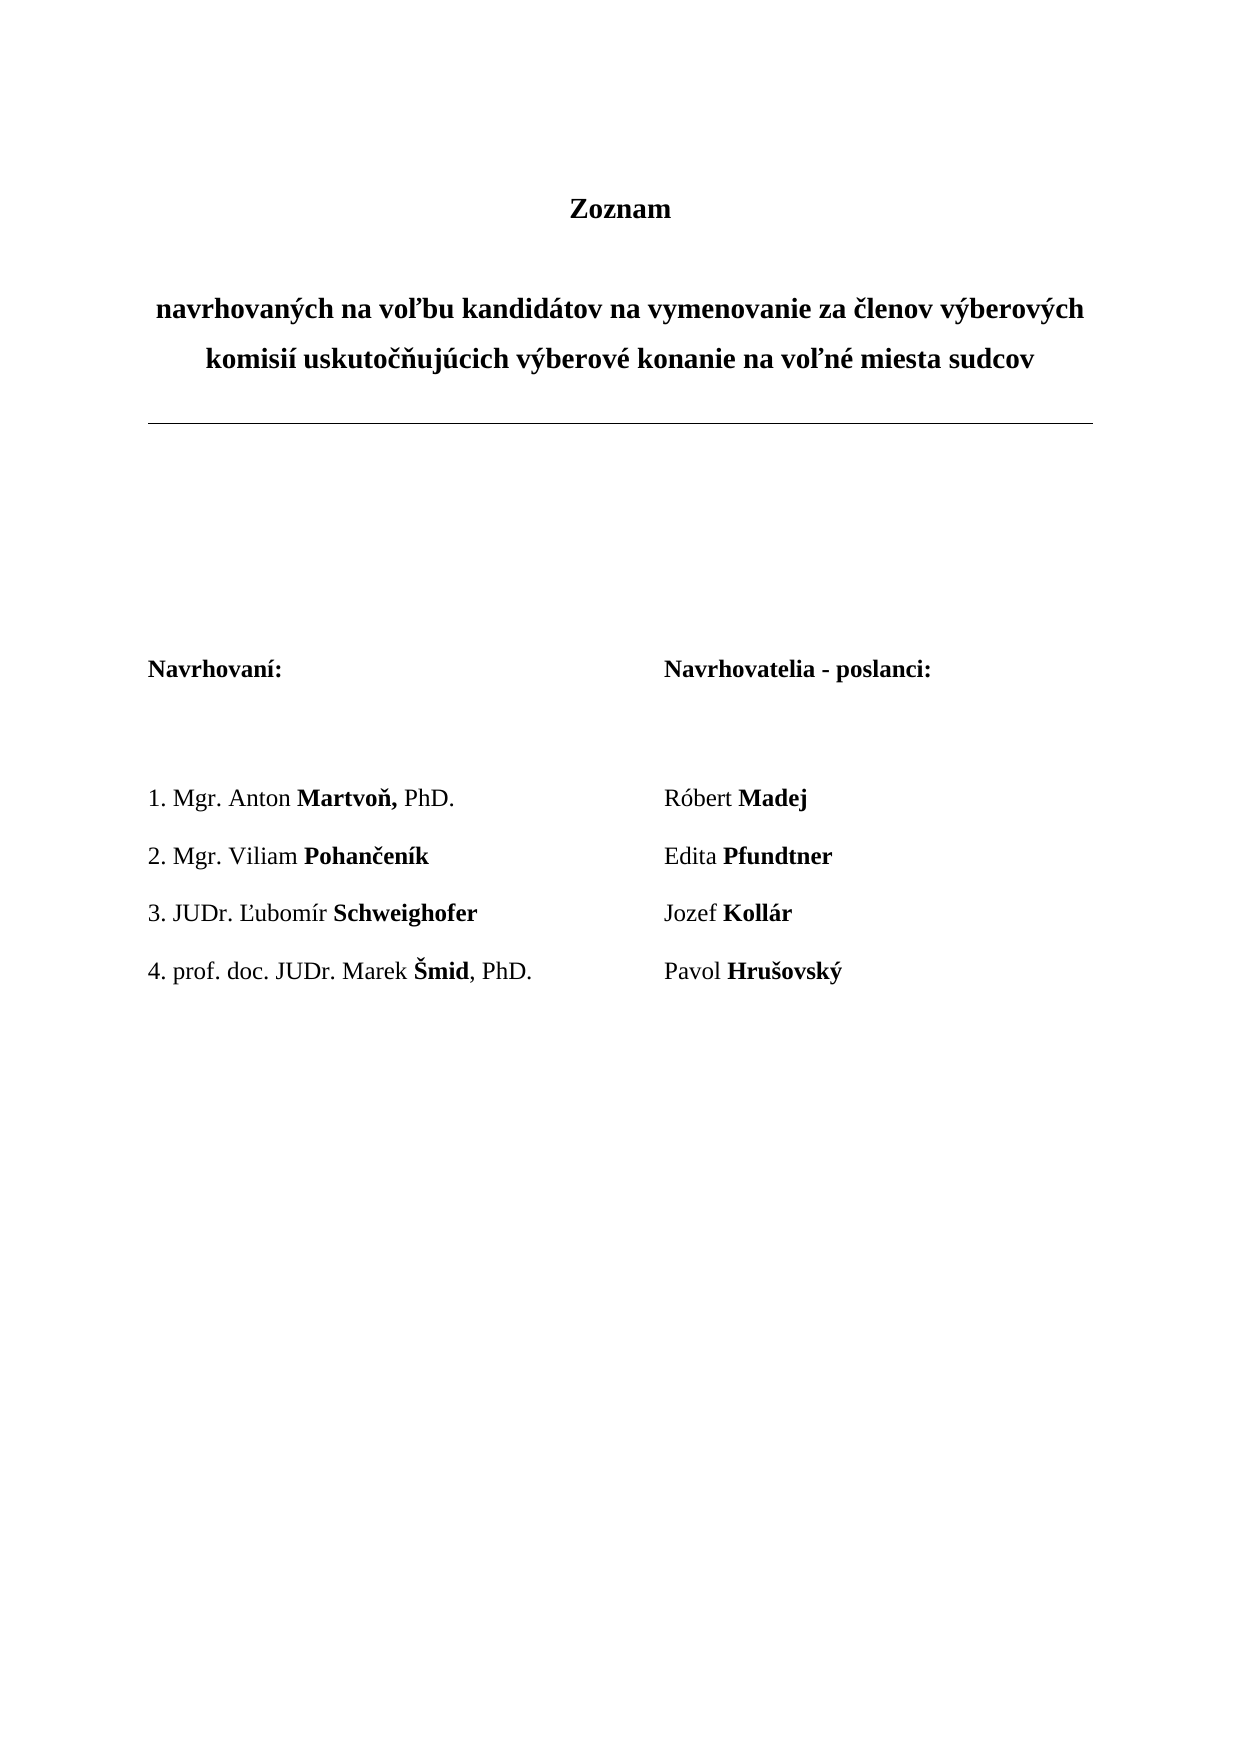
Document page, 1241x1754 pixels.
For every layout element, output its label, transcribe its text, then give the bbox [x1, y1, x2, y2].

text 2. Mgr. Viliam Pohančeník Edita Pfundtner [148, 841, 1093, 869]
text navrhovaných na voľbu kandidátov na vymenovanie za členov výberových komisií uskutočňujúcich výberové konanie na voľné miesta sudcov [148, 291, 1093, 375]
text 4. prof. doc. JUDr. Marek Šmid, PhD. Pavol Hrušovský [148, 956, 1093, 984]
text Navrhovaní: Navrhovatelia - poslanci: [148, 654, 1093, 683]
text 3. JUDr. Ľubomír Schweighofer Jozef Kollár [148, 898, 1093, 927]
text 1. Mgr. Anton Martvoň, PhD. Róbert Madej [148, 783, 1093, 812]
text Zoznam [148, 191, 1093, 224]
